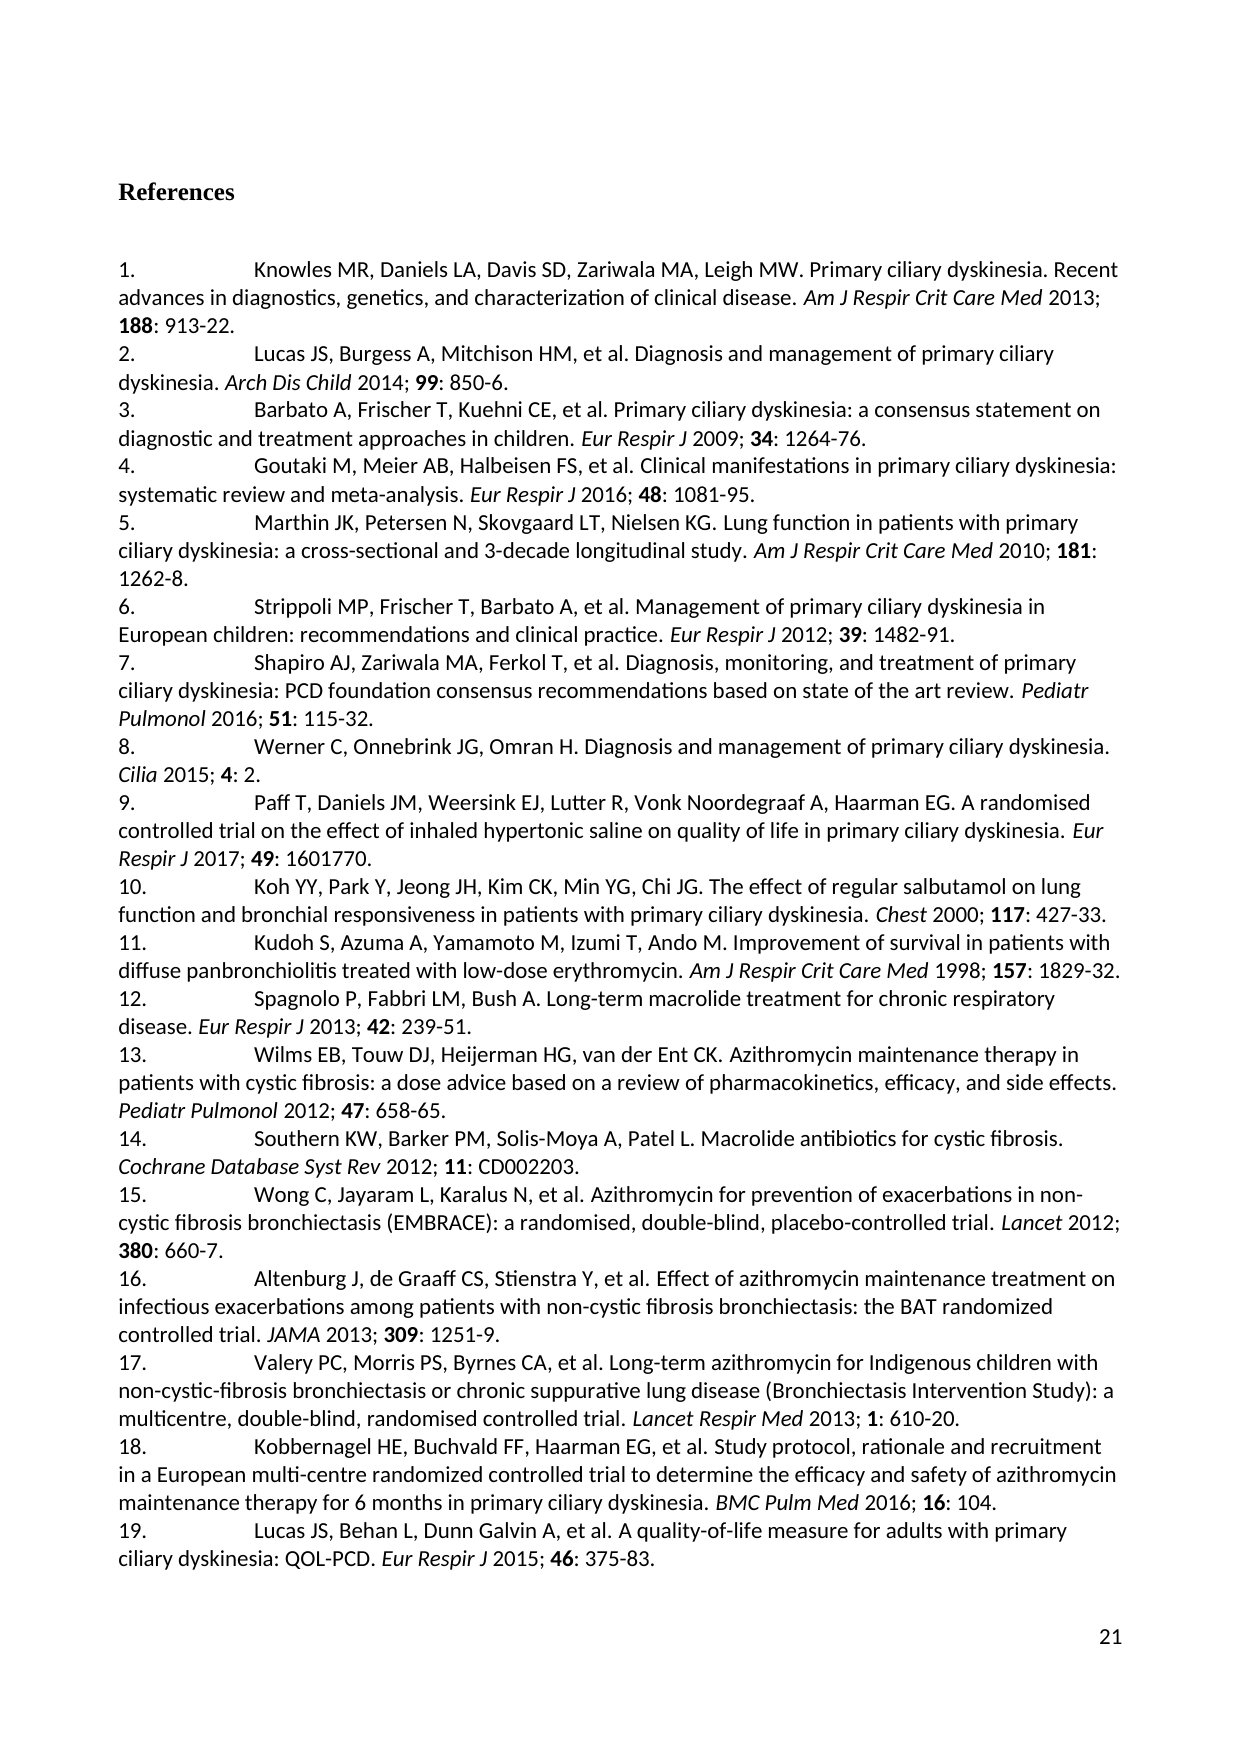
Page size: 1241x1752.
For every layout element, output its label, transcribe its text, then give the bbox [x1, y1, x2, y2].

text 5. Marthin JK, Petersen N, Skovgaard LT, Nielsen KG. Lung function in patients with primary ciliary dyskinesia: a cross-sectional and 3-decade longitudinal study. Am J Respir Crit Care Med 2010; 181: 1262-8. [118, 508, 1122, 592]
text 10. Koh YY, Park Y, Jeong JH, Kim CK, Min YG, Chi JG. The effect of regular salbutamol on lung function and bronchial responsiveness in patients with primary ciliary dyskinesia. Chest 2000; 117: 427-33. [118, 872, 1122, 928]
text 14. Southern KW, Barker PM, Solis-Moya A, Patel L. Macrolide antibiotics for cystic fibrosis. Cochrane Database Syst Rev 2012; 11: CD002203. [118, 1124, 1122, 1180]
text 6. Strippoli MP, Frischer T, Barbato A, et al. Management of primary ciliary dyskinesia in European children: recommendations and clinical practice. Eur Respir J 2012; 39: 1482-91. [118, 592, 1122, 648]
text 4. Goutaki M, Meier AB, Halbeisen FS, et al. Clinical manifestations in primary ciliary dyskinesia: systematic review and meta-analysis. Eur Respir J 2016; 48: 1081-95. [118, 452, 1122, 508]
text 18. Kobbernagel HE, Buchvald FF, Haarman EG, et al. Study protocol, rationale and recruitment in a European multi-centre randomized controlled trial to determine the efficacy and safety of azithromycin maintenance therapy for 6 months in primary ciliary dyskinesia. BMC Pulm Med 2016; 16: 104. [118, 1432, 1122, 1516]
text References [118, 177, 1122, 206]
text 9. Paff T, Daniels JM, Weersink EJ, Lutter R, Vonk Noordegraaf A, Haarman EG. A randomised controlled trial on the effect of inhaled hypertonic saline on quality of life in primary ciliary dyskinesia. Eur Respir J 2017; 49: 1601770. [118, 788, 1122, 872]
text 17. Valery PC, Morris PS, Byrnes CA, et al. Long-term azithromycin for Indigenous children with non-cystic-fibrosis bronchiectasis or chronic suppurative lung disease (Bronchiectasis Intervention Study): a multicentre, double-blind, randomised controlled trial. Lancet Respir Med 2013; 1: 610-20. [118, 1348, 1122, 1432]
text 12. Spagnolo P, Fabbri LM, Bush A. Long-term macrolide treatment for chronic respiratory disease. Eur Respir J 2013; 42: 239-51. [118, 984, 1122, 1040]
text 19. Lucas JS, Behan L, Dunn Galvin A, et al. A quality-of-life measure for adults with primary ciliary dyskinesia: QOL-PCD. Eur Respir J 2015; 46: 375-83. [118, 1516, 1122, 1572]
text 7. Shapiro AJ, Zariwala MA, Ferkol T, et al. Diagnosis, monitoring, and treatment of primary ciliary dyskinesia: PCD foundation consensus recommendations based on state of the art review. Pediatr Pulmonol 2016; 51: 115-32. [118, 648, 1122, 732]
text 16. Altenburg J, de Graaff CS, Stienstra Y, et al. Effect of azithromycin maintenance treatment on infectious exacerbations among patients with non-cystic fibrosis bronchiectasis: the BAT randomized controlled trial. JAMA 2013; 309: 1251-9. [118, 1264, 1122, 1348]
text 3. Barbato A, Frischer T, Kuehni CE, et al. Primary ciliary dyskinesia: a consensus statement on diagnostic and treatment approaches in children. Eur Respir J 2009; 34: 1264-76. [118, 396, 1122, 452]
text 2. Lucas JS, Burgess A, Mitchison HM, et al. Diagnosis and management of primary ciliary dyskinesia. Arch Dis Child 2014; 99: 850-6. [118, 339, 1122, 396]
text 8. Werner C, Onnebrink JG, Omran H. Diagnosis and management of primary ciliary dyskinesia. Cilia 2015; 4: 2. [118, 732, 1122, 788]
text 13. Wilms EB, Touw DJ, Heijerman HG, van der Ent CK. Azithromycin maintenance therapy in patients with cystic fibrosis: a dose advice based on a review of pharmacokinetics, efficacy, and side effects. Pediatr Pulmonol 2012; 47: 658-65. [118, 1040, 1122, 1124]
text 1. Knowles MR, Daniels LA, Davis SD, Zariwala MA, Leigh MW. Primary ciliary dyskinesia. Recent advances in diagnostics, genetics, and characterization of clinical disease. Am J Respir Crit Care Med 2013; 188: 913-22. [118, 256, 1122, 339]
text 11. Kudoh S, Azuma A, Yamamoto M, Izumi T, Ando M. Improvement of survival in patients with diffuse panbronchiolitis treated with low-dose erythromycin. Am J Respir Crit Care Med 1998; 157: 1829-32. [118, 928, 1122, 984]
text 15. Wong C, Jayaram L, Karalus N, et al. Azithromycin for prevention of exacerbations in non-cystic fibrosis bronchiectasis (EMBRACE): a randomised, double-blind, placebo-controlled trial. Lancet 2012; 380: 660-7. [118, 1180, 1122, 1264]
